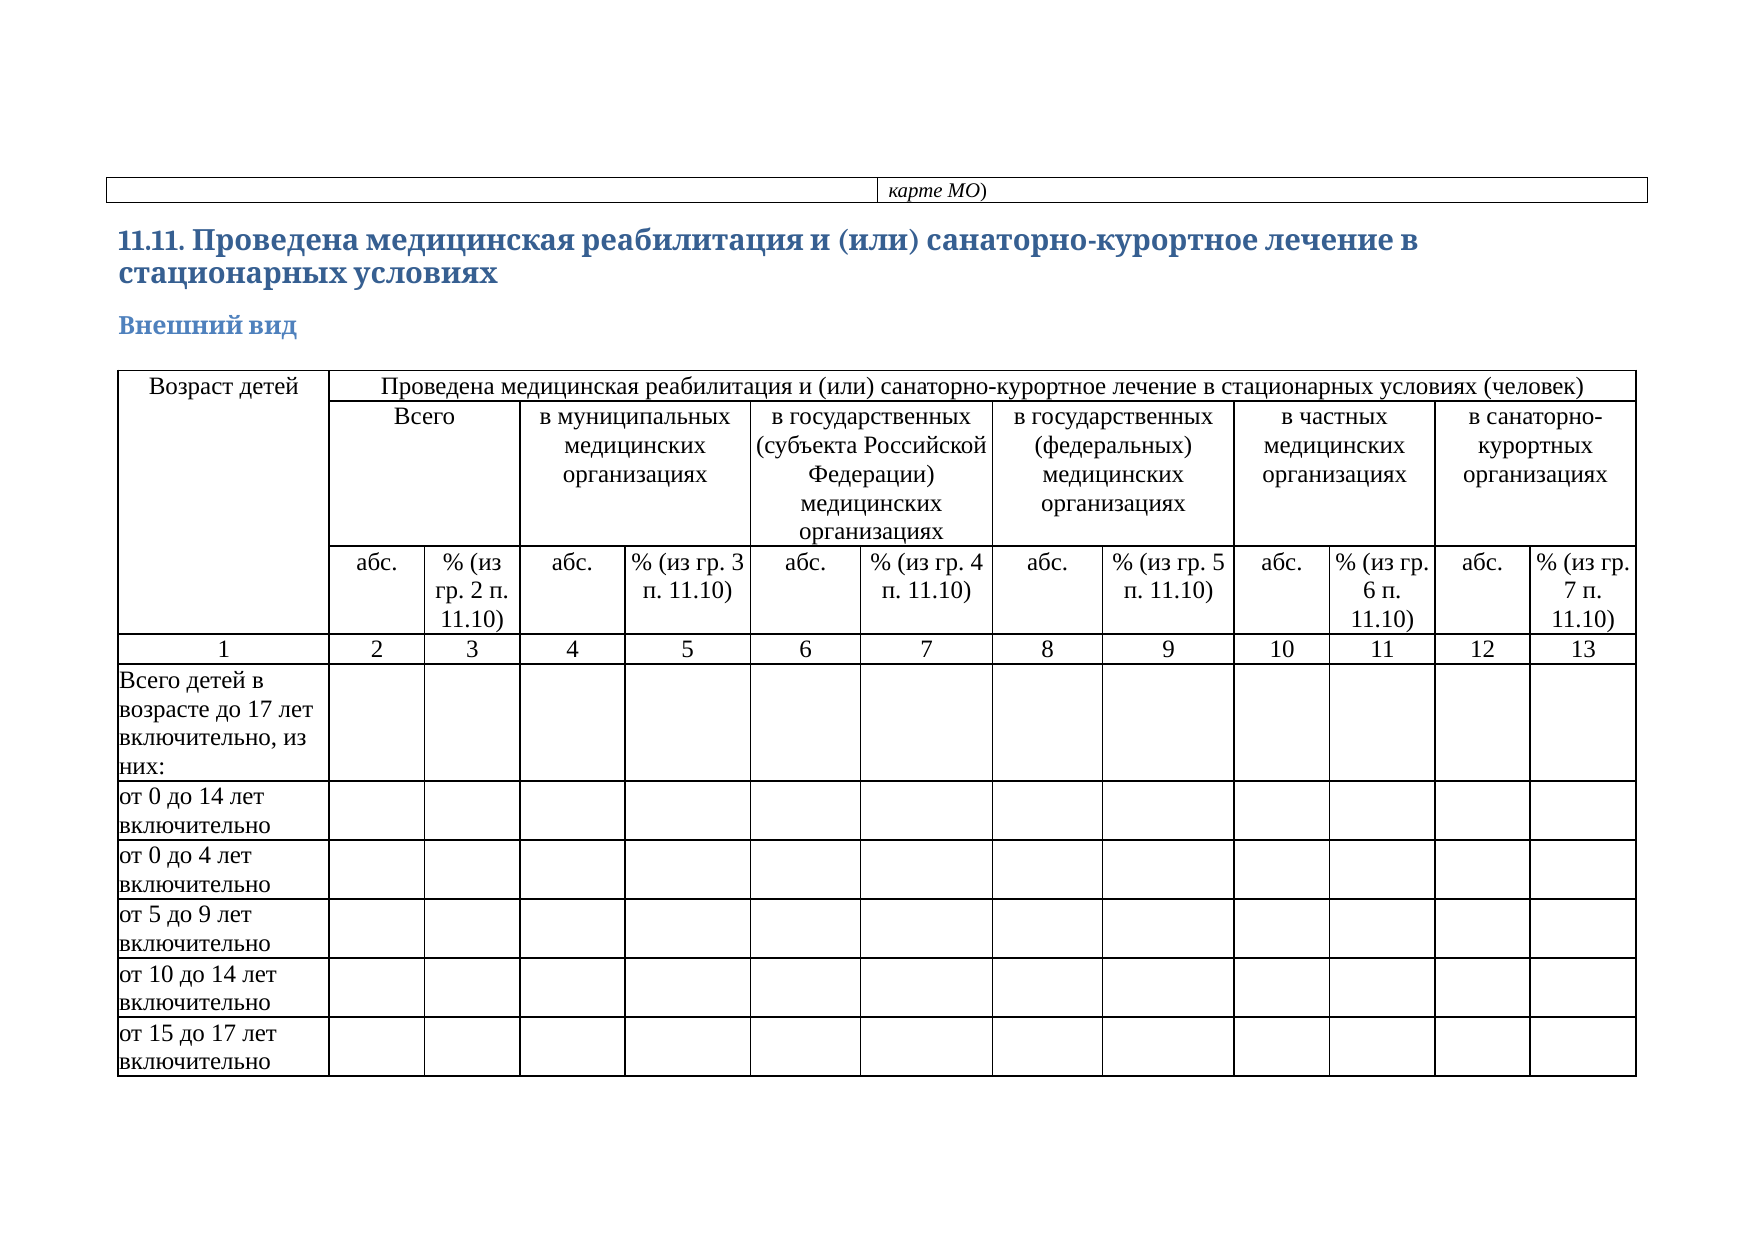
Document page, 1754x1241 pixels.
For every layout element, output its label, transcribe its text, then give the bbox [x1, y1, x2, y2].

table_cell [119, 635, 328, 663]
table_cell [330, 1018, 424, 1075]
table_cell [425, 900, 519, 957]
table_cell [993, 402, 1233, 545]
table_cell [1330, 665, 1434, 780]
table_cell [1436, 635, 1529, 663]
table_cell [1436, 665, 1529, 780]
subtitle Внешний вид [118, 312, 1636, 341]
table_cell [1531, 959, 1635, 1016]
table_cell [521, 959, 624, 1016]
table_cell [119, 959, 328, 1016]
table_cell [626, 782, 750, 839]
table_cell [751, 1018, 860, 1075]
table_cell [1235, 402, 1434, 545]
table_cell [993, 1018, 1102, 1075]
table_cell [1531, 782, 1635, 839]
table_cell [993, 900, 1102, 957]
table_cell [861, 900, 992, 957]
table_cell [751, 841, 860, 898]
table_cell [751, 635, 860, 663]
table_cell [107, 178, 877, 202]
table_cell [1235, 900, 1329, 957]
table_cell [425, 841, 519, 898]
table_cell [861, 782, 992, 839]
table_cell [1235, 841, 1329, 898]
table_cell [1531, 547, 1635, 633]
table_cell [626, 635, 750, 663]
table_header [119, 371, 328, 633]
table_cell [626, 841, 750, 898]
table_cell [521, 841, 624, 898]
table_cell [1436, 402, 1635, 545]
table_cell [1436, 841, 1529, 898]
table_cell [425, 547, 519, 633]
subtitle 11.11. Проведена медицинская реабилитация и (или) санаторно-курортное лечение в стационарных условиях [118, 224, 1636, 291]
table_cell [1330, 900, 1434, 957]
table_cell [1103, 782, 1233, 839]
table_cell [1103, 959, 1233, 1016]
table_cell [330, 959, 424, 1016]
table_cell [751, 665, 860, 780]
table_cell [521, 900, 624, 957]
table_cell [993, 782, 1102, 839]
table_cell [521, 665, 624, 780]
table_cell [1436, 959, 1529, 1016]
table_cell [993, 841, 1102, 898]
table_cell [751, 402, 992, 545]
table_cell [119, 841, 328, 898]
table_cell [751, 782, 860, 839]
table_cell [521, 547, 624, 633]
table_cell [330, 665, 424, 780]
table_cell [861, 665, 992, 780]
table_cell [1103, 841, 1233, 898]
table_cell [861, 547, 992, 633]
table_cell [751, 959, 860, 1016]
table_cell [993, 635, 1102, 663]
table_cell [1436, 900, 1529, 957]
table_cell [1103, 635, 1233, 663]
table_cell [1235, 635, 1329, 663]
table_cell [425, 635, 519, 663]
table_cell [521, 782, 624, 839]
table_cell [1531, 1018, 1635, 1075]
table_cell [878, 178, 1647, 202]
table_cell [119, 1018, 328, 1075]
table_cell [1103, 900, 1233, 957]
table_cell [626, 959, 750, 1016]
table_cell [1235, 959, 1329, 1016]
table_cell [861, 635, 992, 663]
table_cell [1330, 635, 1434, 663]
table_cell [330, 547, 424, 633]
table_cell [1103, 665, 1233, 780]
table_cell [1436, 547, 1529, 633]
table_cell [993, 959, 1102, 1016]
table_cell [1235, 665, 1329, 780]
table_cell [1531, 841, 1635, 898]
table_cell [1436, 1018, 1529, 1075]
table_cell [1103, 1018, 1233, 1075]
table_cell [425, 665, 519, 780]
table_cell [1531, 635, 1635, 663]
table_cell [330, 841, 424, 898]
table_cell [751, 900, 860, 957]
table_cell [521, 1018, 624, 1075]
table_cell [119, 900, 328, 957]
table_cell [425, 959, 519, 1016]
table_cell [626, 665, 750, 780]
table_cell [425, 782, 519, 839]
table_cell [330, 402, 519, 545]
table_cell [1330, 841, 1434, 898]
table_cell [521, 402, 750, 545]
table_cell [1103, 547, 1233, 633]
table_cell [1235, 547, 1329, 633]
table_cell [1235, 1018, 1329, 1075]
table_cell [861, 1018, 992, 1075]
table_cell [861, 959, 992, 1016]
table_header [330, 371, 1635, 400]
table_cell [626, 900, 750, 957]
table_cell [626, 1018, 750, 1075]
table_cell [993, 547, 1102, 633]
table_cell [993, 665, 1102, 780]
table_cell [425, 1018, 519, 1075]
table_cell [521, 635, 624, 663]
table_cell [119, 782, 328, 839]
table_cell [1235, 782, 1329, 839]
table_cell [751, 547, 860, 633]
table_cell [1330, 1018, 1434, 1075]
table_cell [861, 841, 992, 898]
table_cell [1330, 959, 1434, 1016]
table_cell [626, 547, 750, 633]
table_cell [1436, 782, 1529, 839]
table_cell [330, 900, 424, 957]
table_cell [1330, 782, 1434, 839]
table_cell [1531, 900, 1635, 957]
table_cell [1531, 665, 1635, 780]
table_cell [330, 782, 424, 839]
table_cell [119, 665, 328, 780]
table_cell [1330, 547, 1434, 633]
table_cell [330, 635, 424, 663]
